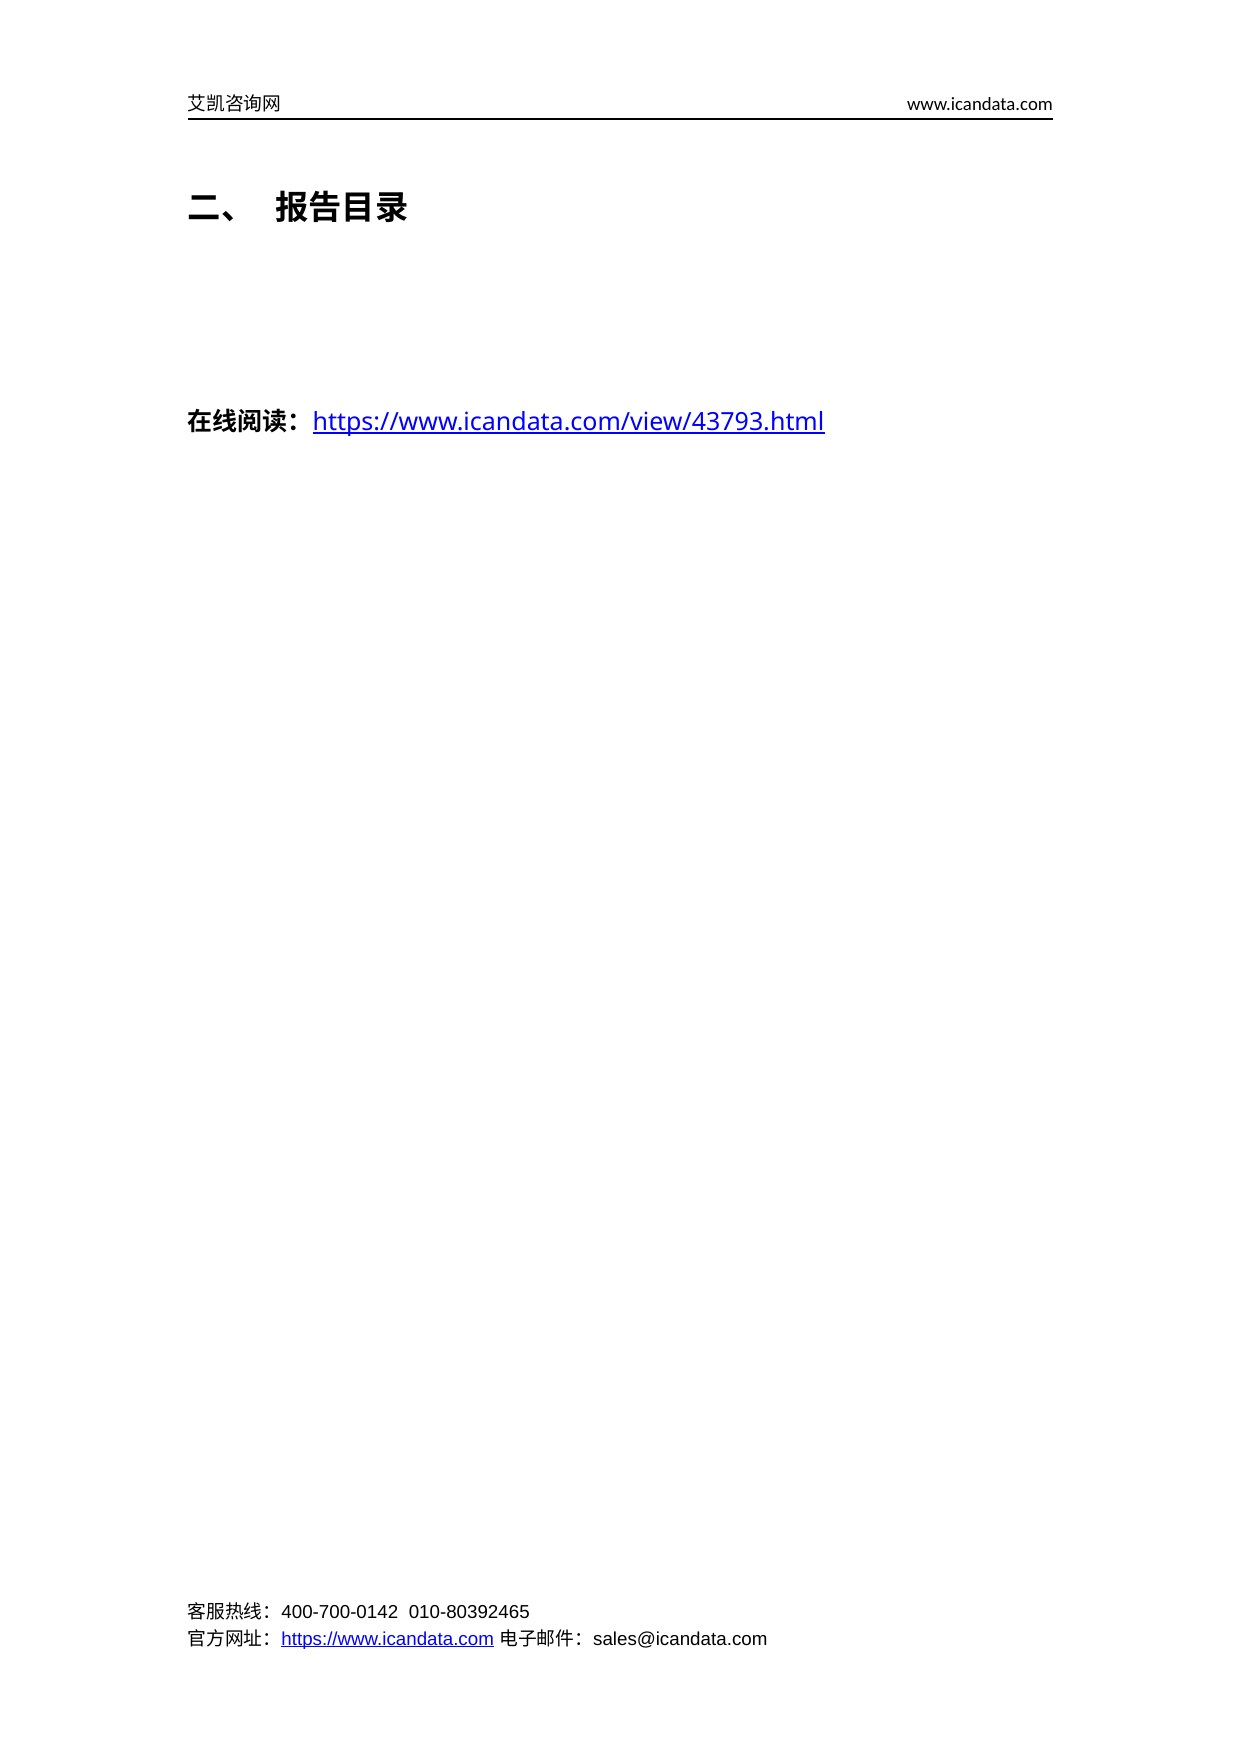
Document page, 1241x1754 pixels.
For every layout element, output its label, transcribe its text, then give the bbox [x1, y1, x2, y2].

text 在线阅读：https://www.icandata.com/view/43793.html [187, 387, 1053, 452]
subtitle 报告目录 [187, 172, 1053, 237]
